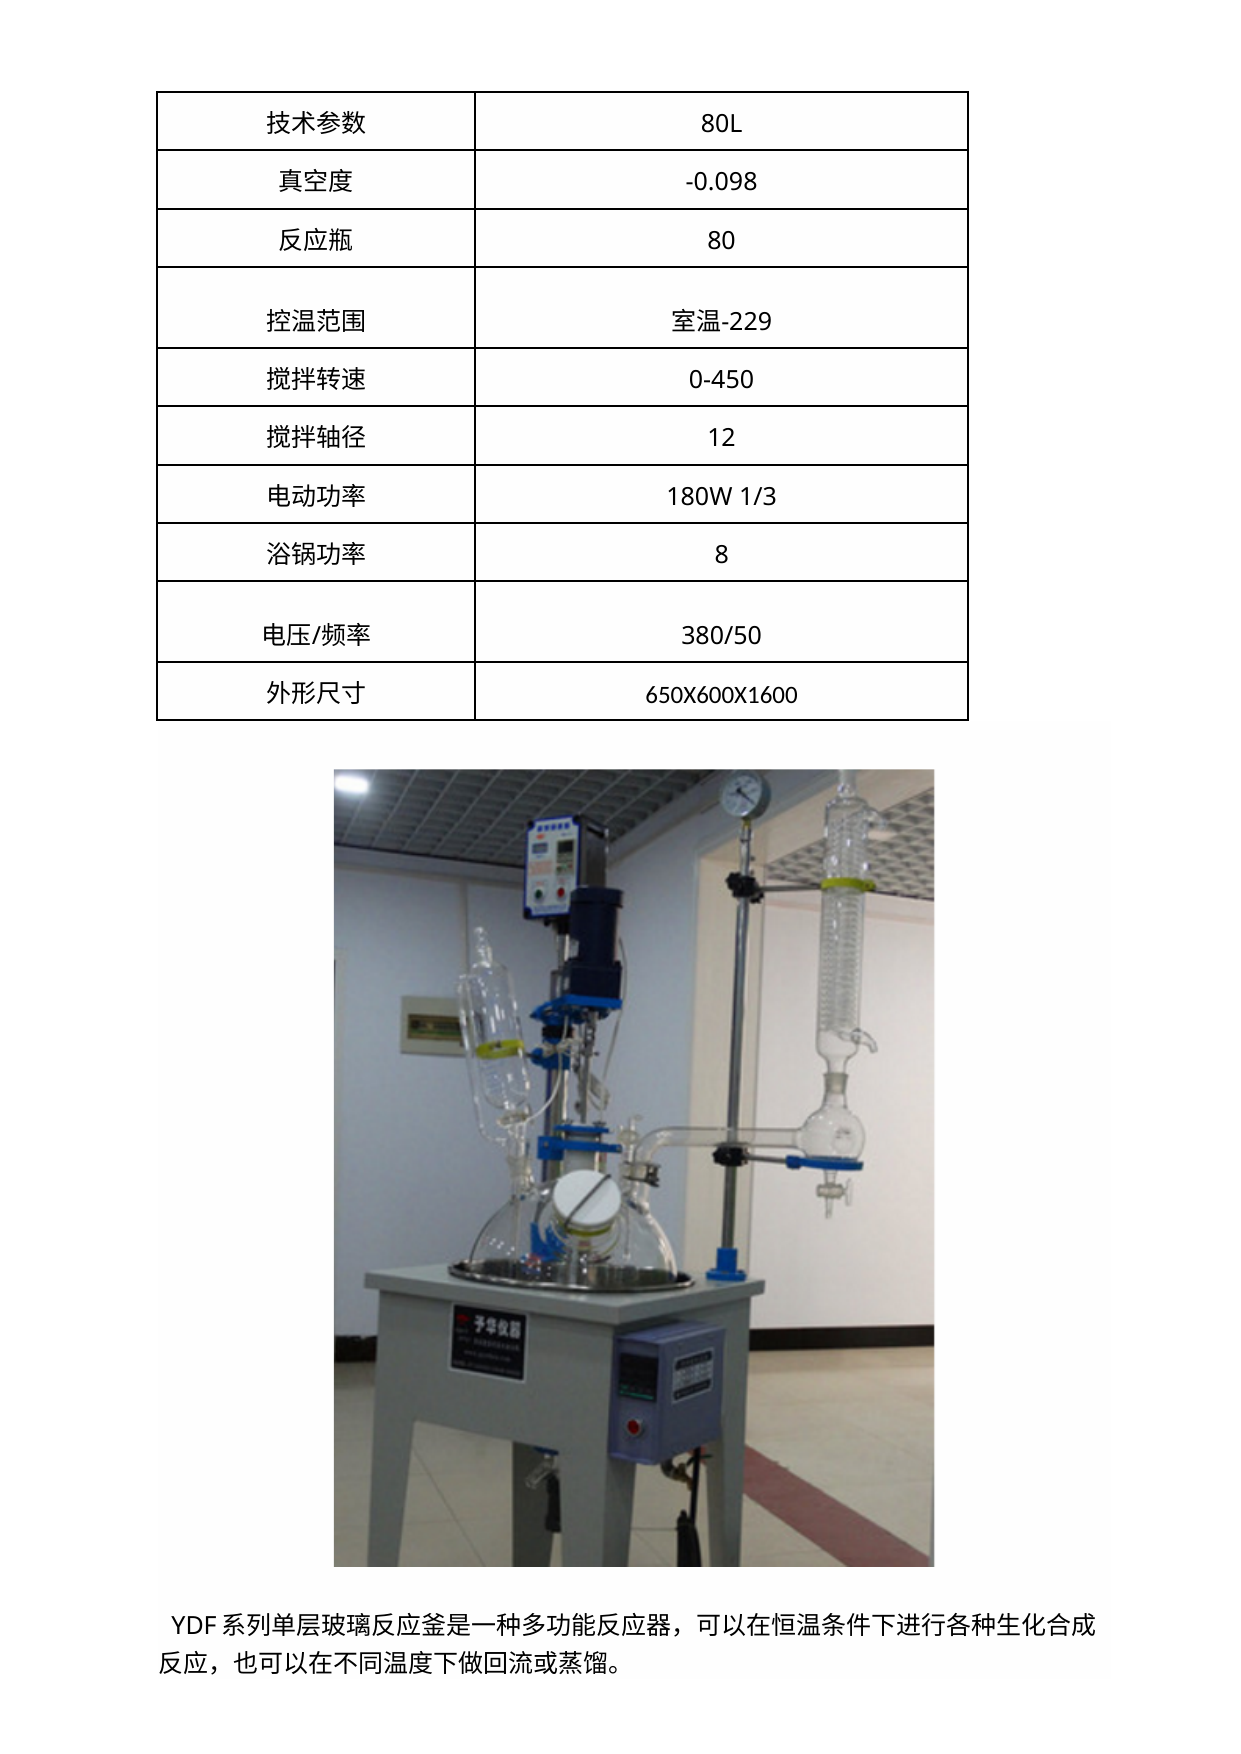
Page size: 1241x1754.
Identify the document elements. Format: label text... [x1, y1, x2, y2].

table_cell 室温-229 [476, 268, 967, 347]
picture [333, 768, 936, 1567]
table_header 80L [476, 93, 967, 149]
table_cell 控温范围 [158, 268, 474, 347]
table_cell 80 [476, 210, 967, 266]
table_cell 650X600X1600 [476, 663, 967, 719]
table_cell 电压/频率 [158, 582, 474, 661]
table_cell 搅拌转速 [158, 349, 474, 405]
text YDF系列单层玻璃反应釜是一种多功能反应器，可以在恒温条件下进行各种生化合成反应，也可以在不同温度下做回流或蒸馏。 [158, 1604, 1111, 1679]
table_cell -0.098 [476, 151, 967, 207]
table_cell 真空度 [158, 151, 474, 207]
table_cell 浴锅功率 [158, 524, 474, 580]
table_cell 180W 1/3 [476, 466, 967, 522]
table_cell 搅拌轴径 [158, 407, 474, 463]
table_cell 电动功率 [158, 466, 474, 522]
table_cell 反应瓶 [158, 210, 474, 266]
table_cell 8 [476, 524, 967, 580]
table_header 技术参数 [158, 93, 474, 149]
table_cell 12 [476, 407, 967, 463]
table_cell 外形尺寸 [158, 663, 474, 719]
table_cell 380/50 [476, 582, 967, 661]
table_cell 0-450 [476, 349, 967, 405]
